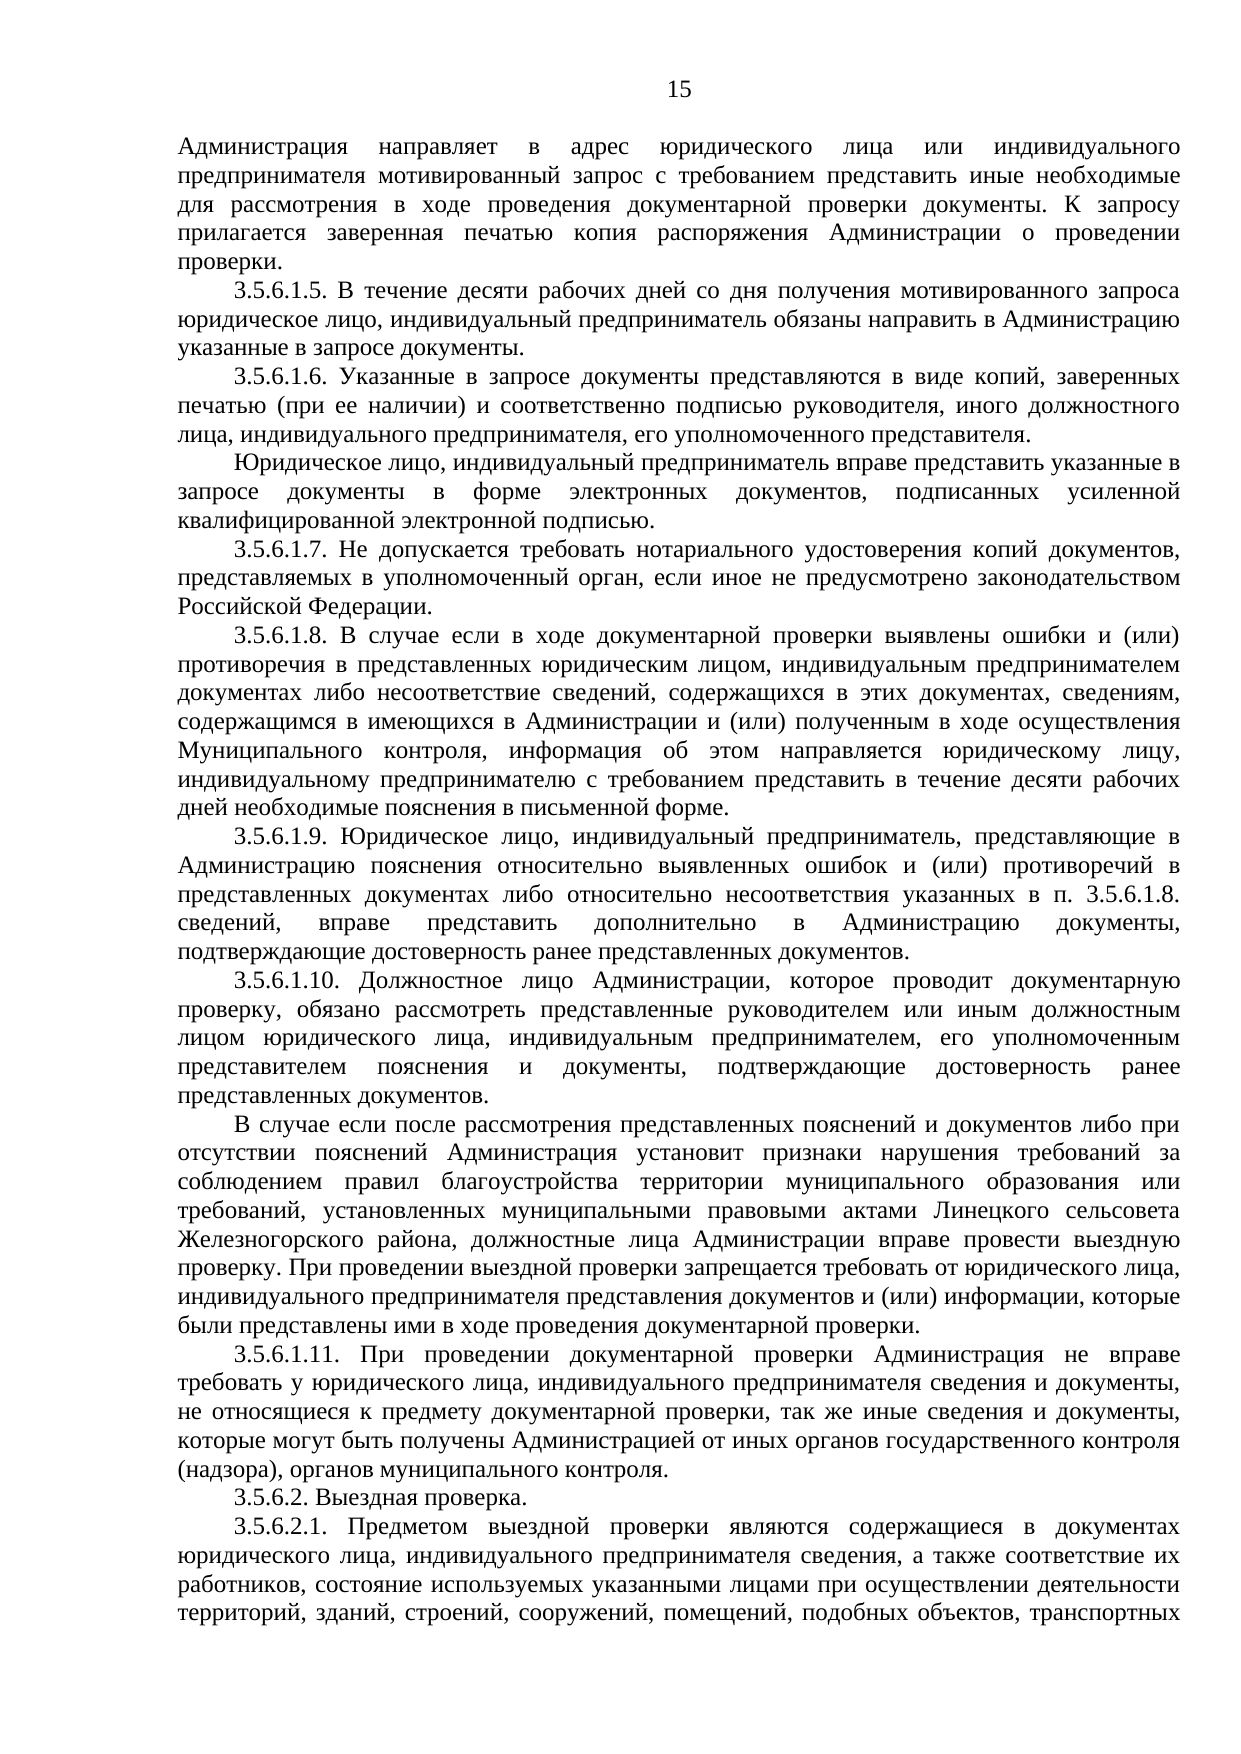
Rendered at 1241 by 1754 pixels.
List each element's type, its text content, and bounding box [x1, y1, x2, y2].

text 3.5.6.1.6. Указанные в запросе документы представляются в виде копий, заверенных печатью (при ее наличии) и соответственно подписью руководителя, иного должностного лица, индивидуального предпринимателя, его уполномоченного представителя. [177, 361, 1181, 447]
text 3.5.6.1.8. В случае если в ходе документарной проверки выявлены ошибки и (или) противоречия в представленных юридическим лицом, индивидуальным предпринимателем документах либо несоответствие сведений, содержащихся в этих документах, сведениям, содержащимся в имеющихся в Администрации и (или) полученным в ходе осуществления Муниципального контроля, информация об этом направляется юридическому лицу, индивидуальному предпринимателю с требованием представить в течение десяти рабочих дней необходимые пояснения в письменной форме. [177, 620, 1181, 821]
text 3.5.6.1.7. Не допускается требовать нотариального удостоверения копий документов, представляемых в уполномоченный орган, если иное не предусмотрено законодательством Российской Федерации. [177, 534, 1181, 620]
text 3.5.6.1.10. Должностное лицо Администрации, которое проводит документарную проверку, обязано рассмотреть представленные руководителем или иным должностным лицом юридического лица, индивидуальным предпринимателем, его уполномоченным представителем пояснения и документы, подтверждающие достоверность ранее представленных документов. [177, 965, 1181, 1109]
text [177, 1511, 1181, 1626]
text 3.5.6.1.9. Юридическое лицо, индивидуальный предприниматель, представляющие в Администрацию пояснения относительно выявленных ошибок и (или) противоречий в представленных документах либо относительно несоответствия указанных в п. 3.5.6.1.8. сведений, вправе представить дополнительно в Администрацию документы, подтверждающие достоверность ранее представленных документов. [177, 821, 1181, 965]
text В случае если после рассмотрения представленных пояснений и документов либо при отсутствии пояснений Администрация установит признаки нарушения требований за соблюдением правил благоустройства территории муниципального образования или требований, установленных муниципальными правовыми актами Линецкого сельсовета Железногорского района, должностные лица Администрации вправе провести выездную проверку. При проведении выездной проверки запрещается требовать от юридического лица, индивидуального предпринимателя представления документов и (или) информации, которые были представлены ими в ходе проведения документарной проверки. [177, 1109, 1181, 1339]
text 3.5.6.2. Выездная проверка. [177, 1482, 1181, 1511]
text Юридическое лицо, индивидуальный предприниматель вправе представить указанные в запросе документы в форме электронных документов, подписанных усиленной квалифицированной электронной подписью. [177, 447, 1181, 534]
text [177, 131, 1181, 275]
text 3.5.6.1.11. При проведении документарной проверки Администрация не вправе требовать у юридического лица, индивидуального предпринимателя сведения и документы, не относящиеся к предмету документарной проверки, так же иные сведения и документы, которые могут быть получены Администрацией от иных органов государственного контроля (надзора), органов муниципального контроля. [177, 1339, 1181, 1482]
text 3.5.6.1.5. В течение десяти рабочих дней со дня получения мотивированного запроса юридическое лицо, индивидуальный предприниматель обязаны направить в Администрацию указанные в запросе документы. [177, 275, 1181, 361]
